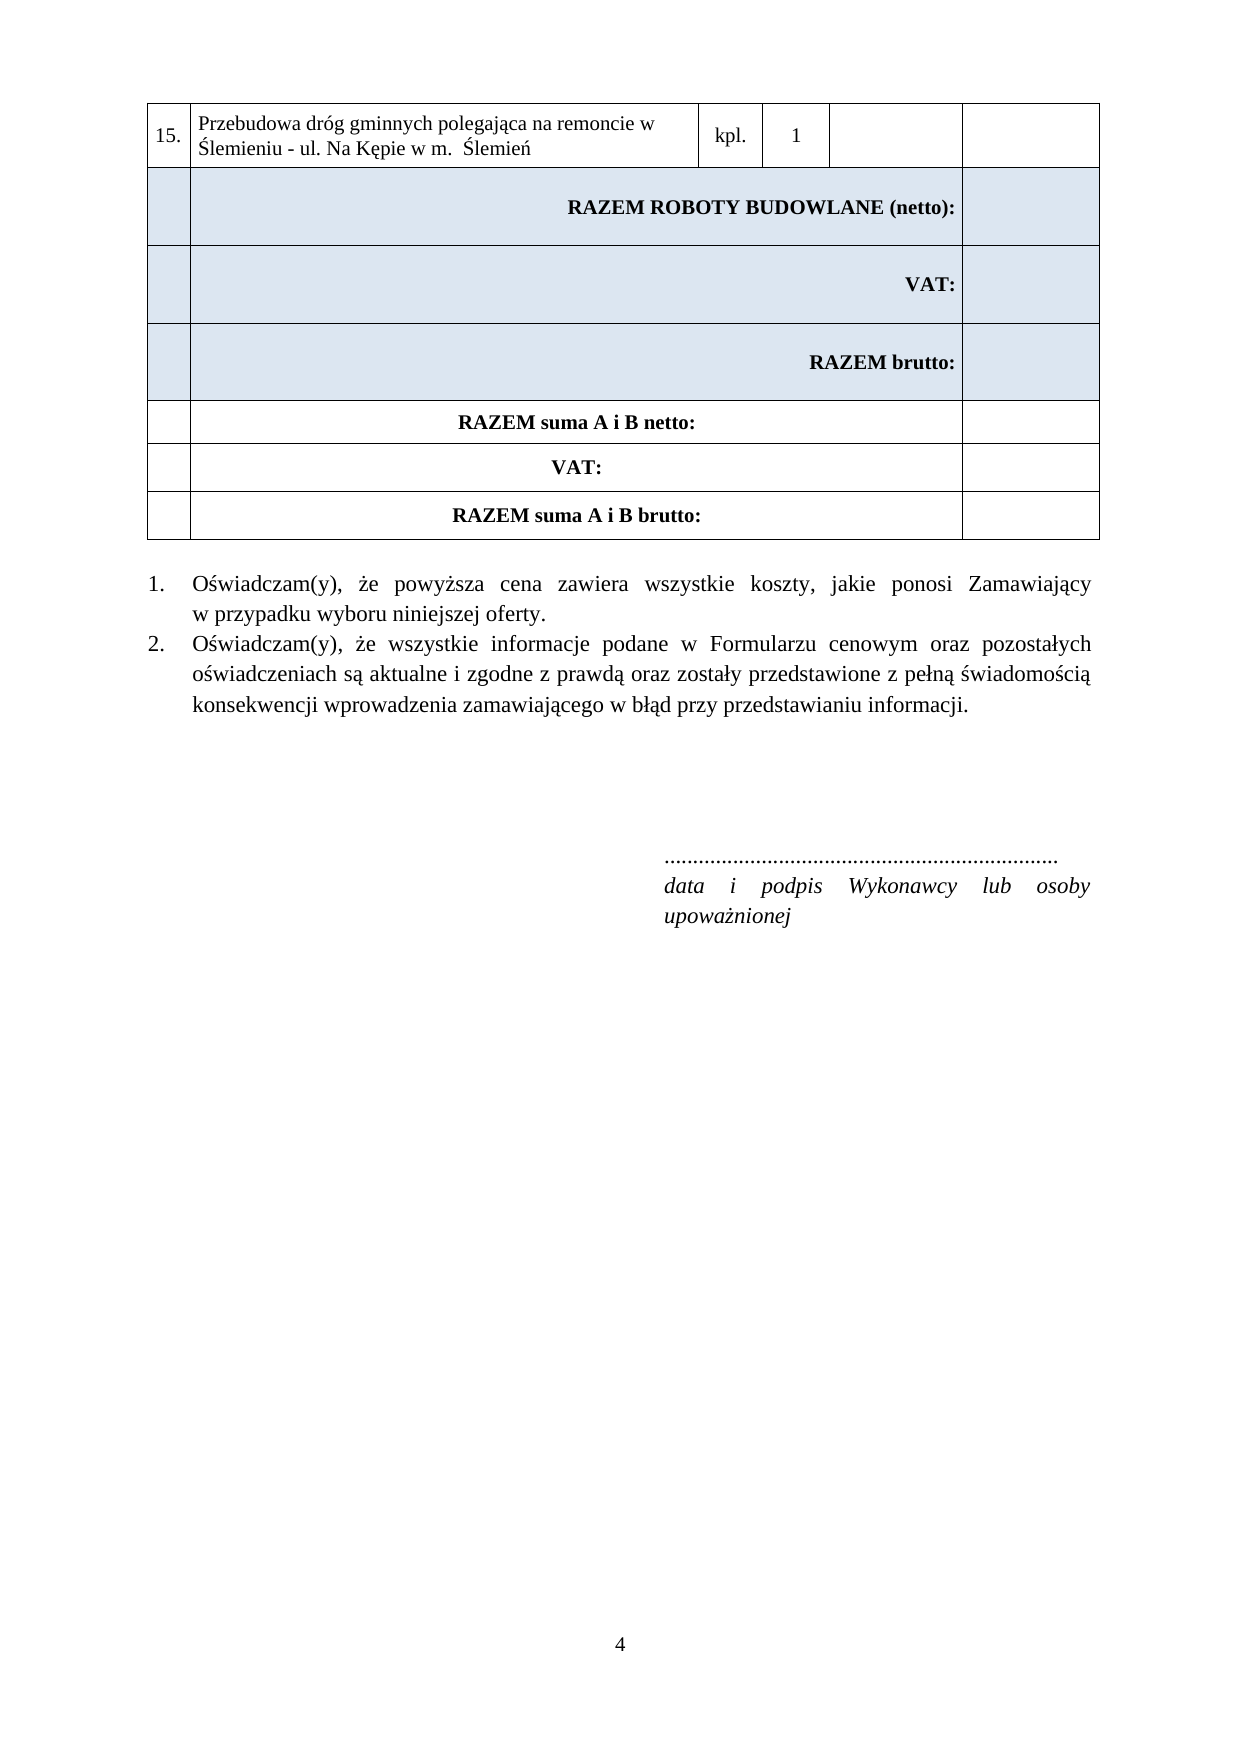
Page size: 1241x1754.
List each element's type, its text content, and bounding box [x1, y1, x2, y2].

table_cell [963, 246, 1099, 323]
table_cell [148, 324, 190, 400]
table_cell RAZEM brutto: [191, 324, 962, 400]
table_cell 1 [763, 104, 829, 167]
table_cell RAZEM ROBOTY BUDOWLANE (netto): [191, 168, 962, 245]
table_cell [963, 492, 1099, 539]
table_cell VAT: [191, 444, 962, 491]
table_cell [963, 168, 1099, 245]
table_cell RAZEM suma A i B brutto: [191, 492, 962, 539]
table_cell VAT: [191, 246, 962, 323]
table_cell [148, 401, 190, 442]
table_cell [148, 168, 190, 245]
table_cell [148, 444, 190, 491]
table_cell [830, 104, 962, 167]
text ..................................................................... [664, 842, 1092, 868]
table_cell 15. [148, 104, 190, 167]
list Oświadczam(y), że powyższa cena zawiera wszystkie koszty, jakie ponosi Zamawiający w przypadku wyboru niniejszej oferty. [148, 570, 1092, 626]
table_cell [963, 444, 1099, 491]
text data i podpis Wykonawcy lub osoby upoważnionej [664, 872, 1092, 928]
table_cell [963, 401, 1099, 442]
table_cell kpl. [699, 104, 762, 167]
table_cell RAZEM suma A i B netto: [191, 401, 962, 442]
table_cell Przebudowa dróg gminnych polegająca na remoncie w Ślemieniu - ul. Na Kępie w m. Ślemień [191, 104, 698, 167]
table_cell [148, 246, 190, 323]
list Oświadczam(y), że wszystkie informacje podane w Formularzu cenowym oraz pozostałych oświadczeniach są aktualne i zgodne z prawdą oraz zostały przedstawione z pełną świadomością konsekwencji wprowadzenia zamawiającego w błąd przy przedstawianiu informacji. [148, 630, 1092, 717]
table_cell [963, 324, 1099, 400]
table_cell [963, 104, 1099, 167]
table_cell [148, 492, 190, 539]
